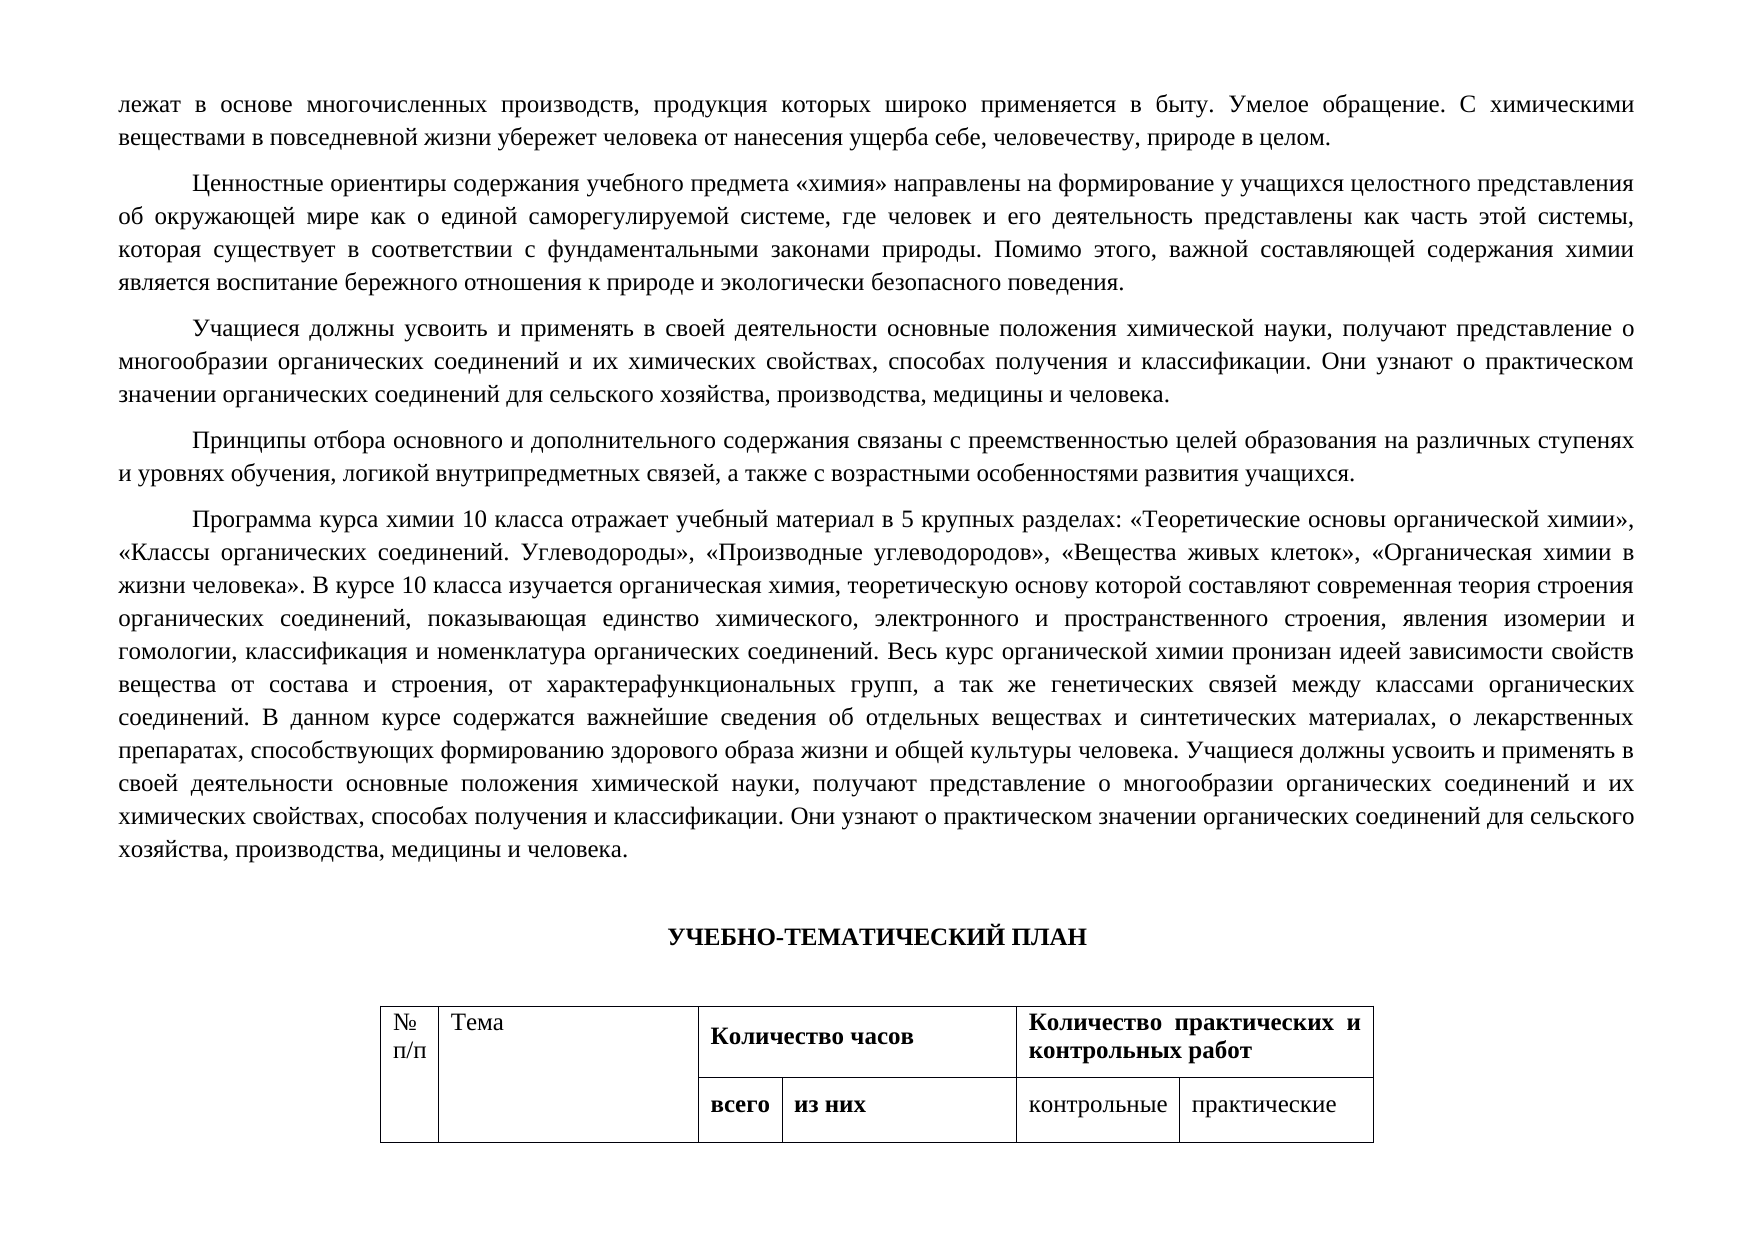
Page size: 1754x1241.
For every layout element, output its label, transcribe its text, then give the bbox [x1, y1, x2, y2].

text Учащиеся должны усвоить и применять в своей деятельности основные положения химической науки, получают представление о многообразии органических соединений и их химических свойствах, способах получения и классификации. Они узнают о практическом значении органических соединений для сельского хозяйства, производства, медицины и человека. [118, 313, 1636, 408]
text Ценностные ориентиры содержания учебного предмета «химия» направлены на формирование у учащихся целостного представления об окружающей мире как о единой саморегулируемой системе, где человек и его деятельность представлены как часть этой системы, которая существует в соответствии с фундаментальными законами природы. Помимо этого, важной составляющей содержания химии является воспитание бережного отношения к природе и экологически безопасного поведения. [118, 168, 1636, 296]
table_header Количество практических и контрольных работ [1017, 1007, 1373, 1077]
text УЧЕБНО-ТЕМАТИЧЕСКИЙ ПЛАН [118, 922, 1636, 951]
table_cell из них [783, 1078, 1016, 1142]
table_header Тема [439, 1007, 698, 1142]
text Принципы отбора основного и дополнительного содержания связаны с преемственностью целей образования на различных ступенях и уровнях обучения, логикой внутрипредметных связей, а также с возрастными особенностями развития учащихся. [118, 425, 1636, 487]
table_header № п/п [381, 1007, 438, 1142]
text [118, 89, 1636, 150]
table_cell практические [1180, 1078, 1373, 1142]
table_cell всего [699, 1078, 782, 1142]
table_cell контрольные [1017, 1078, 1179, 1142]
text Программа курса химии 10 класса отражает учебный материал в 5 крупных разделах: «Теоретические основы органической химии», «Классы органических соединений. Углеводороды», «Производные углеводородов», «Вещества живых клеток», «Органическая химии в жизни человека». В курсе 10 класса изучается органическая химия, теоретическую основу которой составляют современная теория строения органических соединений, показывающая единство химического, электронного и пространственного строения, явления изомерии и гомологии, классификация и номенклатура органических соединений. Весь курс органической химии пронизан идеей зависимости свойств вещества от состава и строения, от характерафункциональных групп, а так же генетических связей между классами органических соединений. В данном курсе содержатся важнейшие сведения об отдельных веществах и синтетических материалах, о лекарственных препаратах, способствующих формированию здорового образа жизни и общей культуры человека. Учащиеся должны усвоить и применять в своей деятельности основные положения химической науки, получают представление о многообразии органических соединений и их химических свойствах, способах получения и классификации. Они узнают о практическом значении органических соединений для сельского хозяйства, производства, медицины и человека. [118, 504, 1636, 863]
table_header Количество часов [699, 1007, 1016, 1077]
